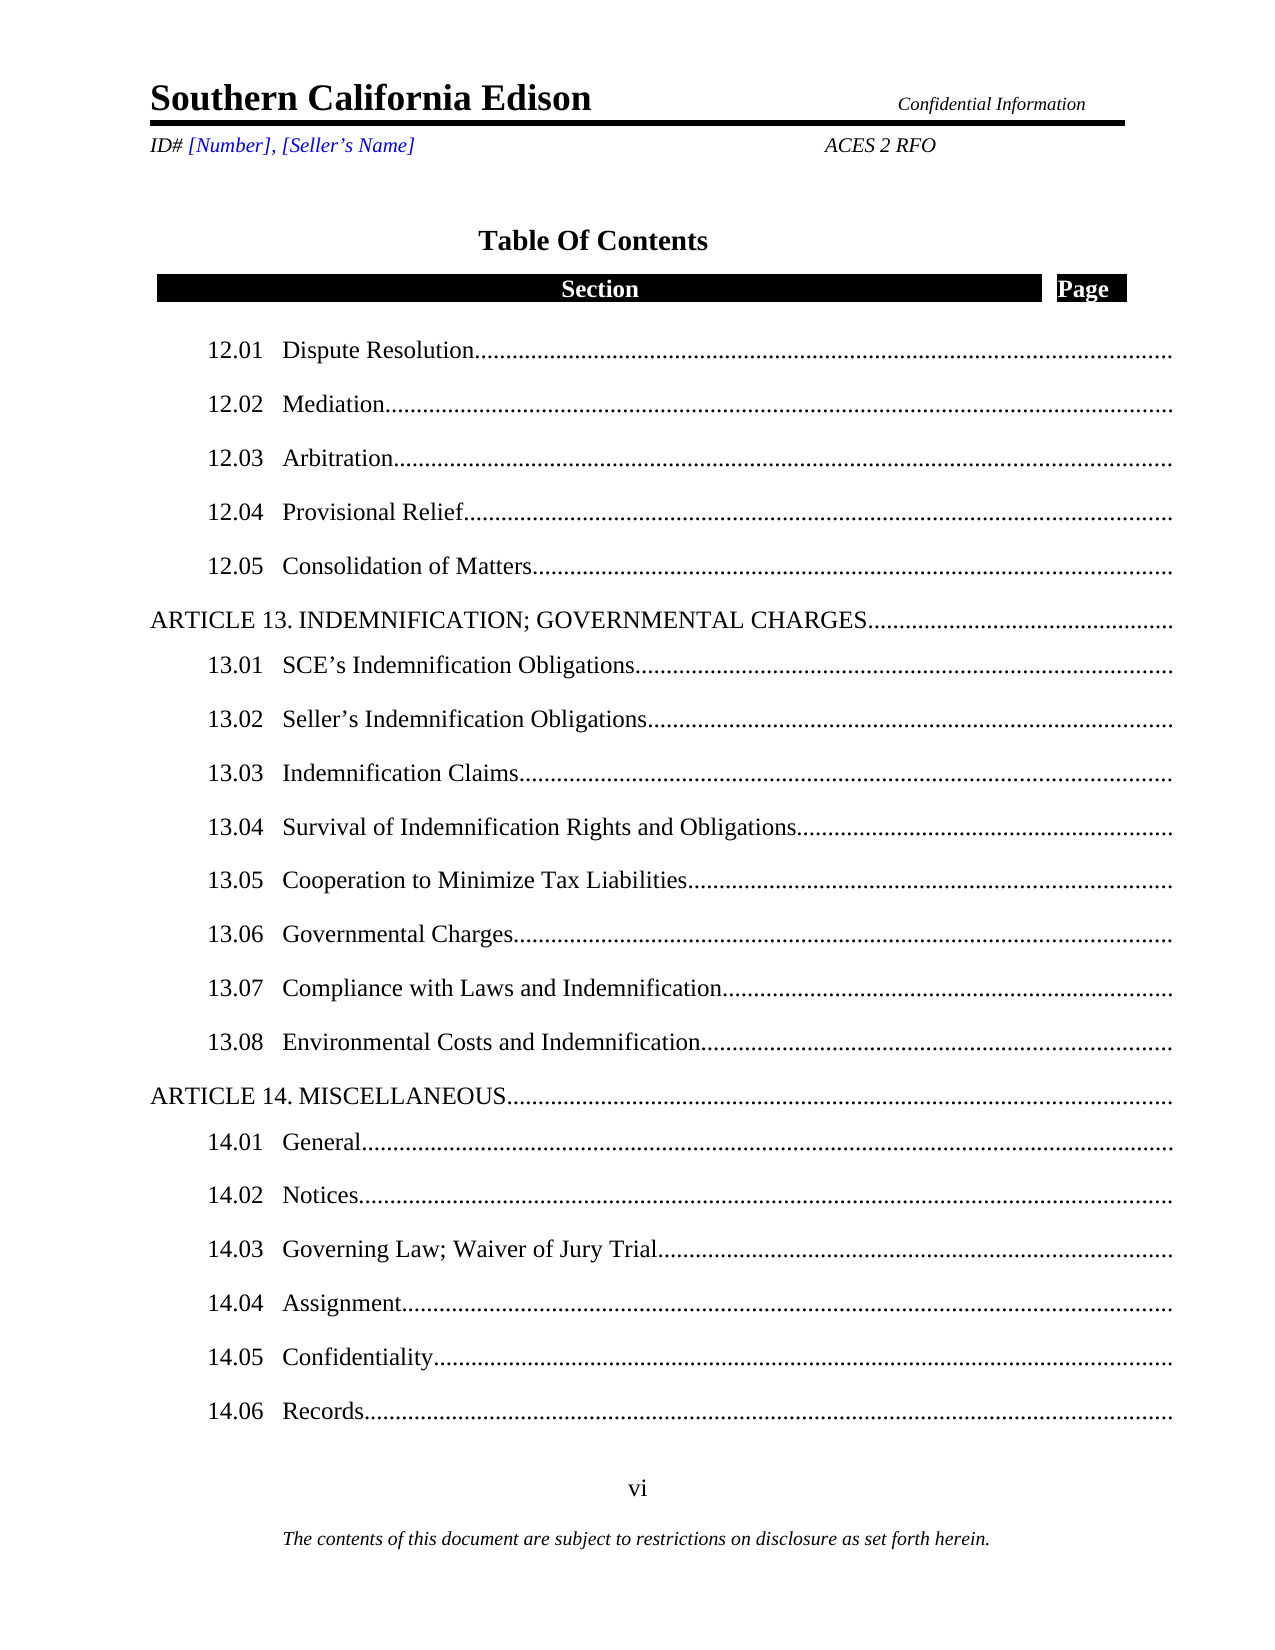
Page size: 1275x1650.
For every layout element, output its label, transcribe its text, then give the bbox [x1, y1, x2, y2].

text 14.05 Confidentiality. 96 [207, 1342, 1078, 1371]
text ARTICLE 13. INDEMNIFICATION; Governmental charges 87 [150, 605, 1078, 633]
text 12.03 Arbitration. 83 [207, 443, 1078, 472]
text 13.01 SCE’s Indemnification Obligations. 87 [207, 650, 1078, 679]
text 14.03 Governing Law; Waiver of Jury Trial. 95 [207, 1234, 1078, 1263]
text 12.04 Provisional Relief. 86 [207, 497, 1078, 526]
text 14.04 Assignment. 95 [207, 1288, 1078, 1317]
text 12.05 Consolidation of Matters. 86 [207, 551, 1078, 579]
text ARTICLE 14. MISCELLANEOUS 92 [150, 1081, 1078, 1110]
text 13.03 Indemnification Claims. 89 [207, 758, 1078, 787]
text 14.06 Records. 98 [207, 1396, 1078, 1424]
text 13.04 Survival of Indemnification Rights and Obligations. 90 [207, 812, 1078, 841]
text 13.08 Environmental Costs and Indemnification. 91 [207, 1027, 1078, 1056]
text 13.07 Compliance with Laws and Indemnification. 91 [207, 973, 1078, 1002]
text 14.02 Notices. 94 [207, 1180, 1078, 1209]
text 13.06 Governmental Charges. 90 [207, 919, 1078, 948]
text 12.01 Dispute Resolution. 82 [207, 335, 1078, 364]
text 12.02 Mediation. 82 [207, 389, 1078, 418]
text 14.01 General. 92 [207, 1127, 1078, 1155]
text 13.05 Cooperation to Minimize Tax Liabilities. 90 [207, 866, 1078, 894]
text 13.02 Seller’s Indemnification Obligations. 87 [207, 704, 1078, 733]
